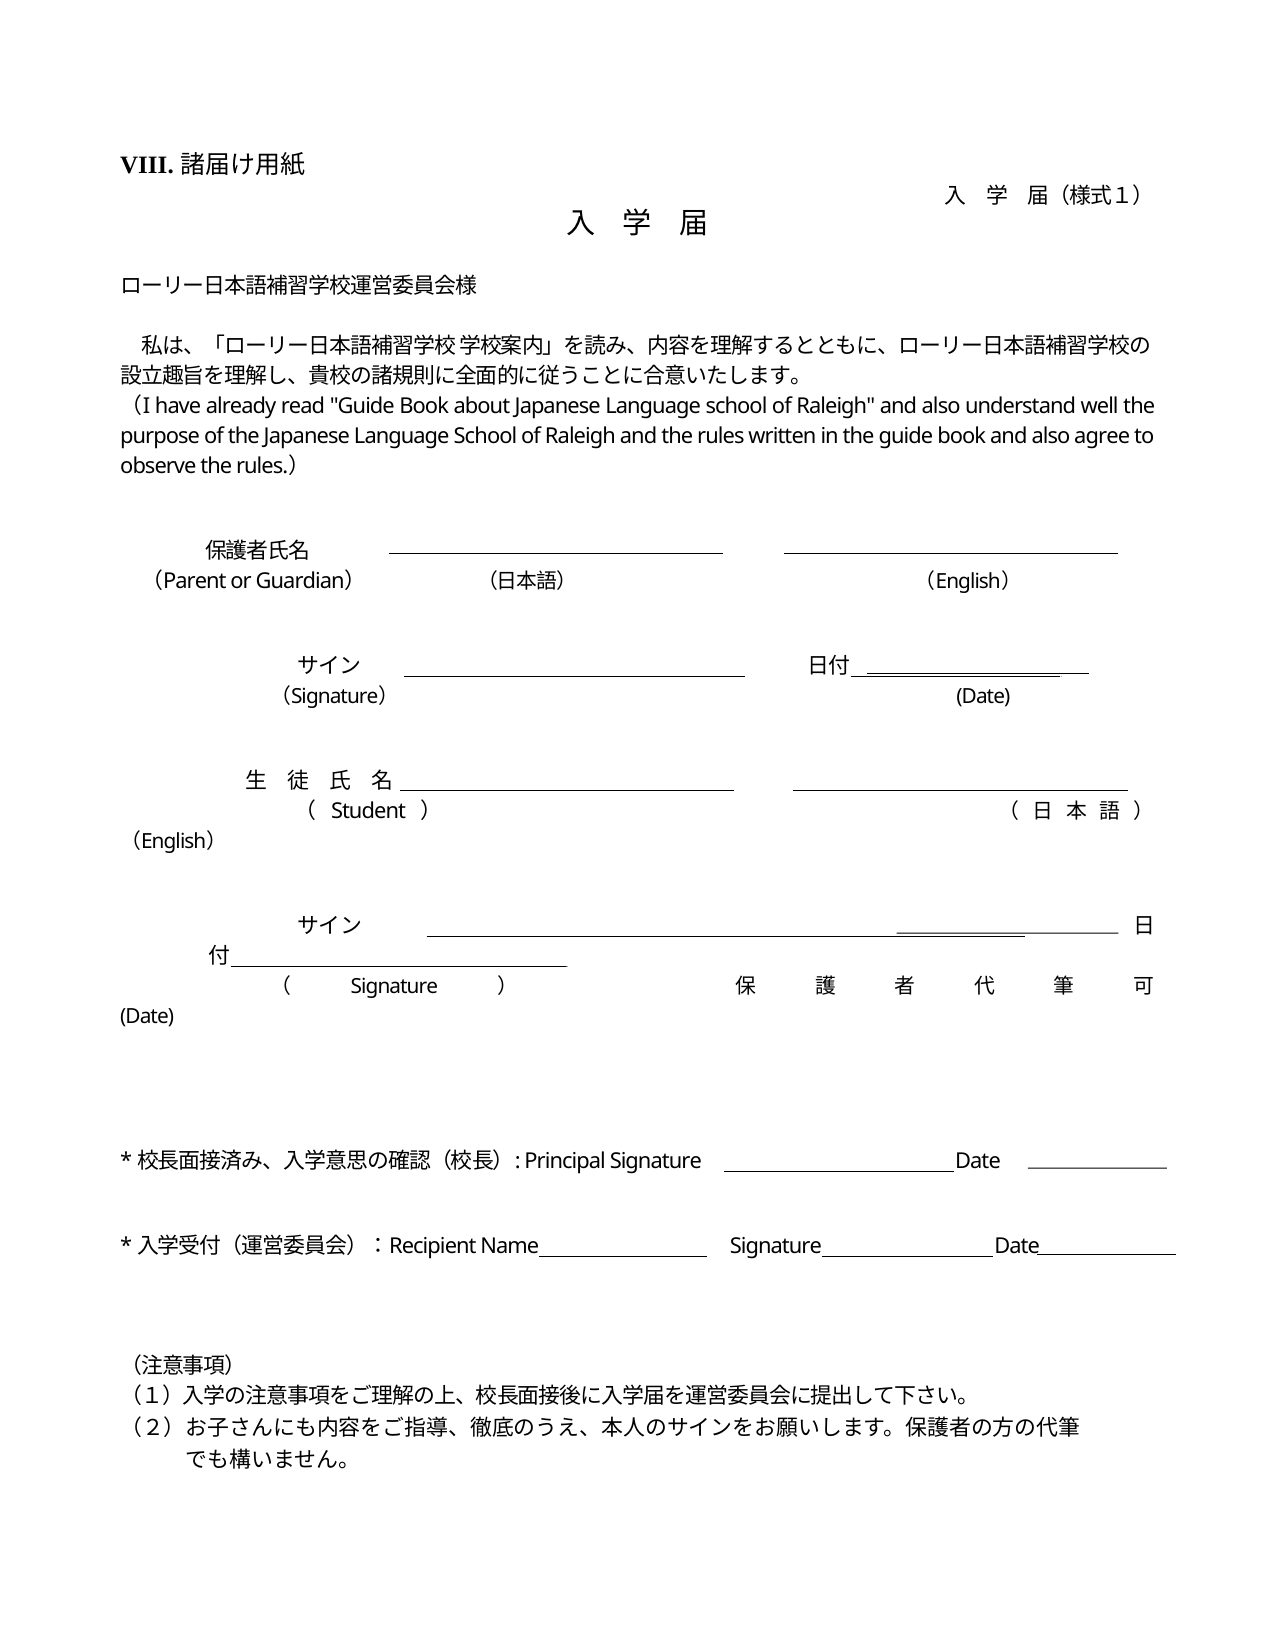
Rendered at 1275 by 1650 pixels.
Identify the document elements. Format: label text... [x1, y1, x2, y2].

text * 入学受付（運営委員会）：Recipient Name Signature Date [120, 1230, 1155, 1260]
text 私は、「ローリー日本語補習学校 学校案内」を読み、内容を理解するとともに、ローリー日本語補習学校の設立趣旨を理解し、貴校の諸規則に全面的に従うことに合意いたします。 [120, 330, 1155, 390]
text 生 徒 氏 名 [120, 765, 1155, 795]
text （Parent or Guardian） （日本語） （English） [120, 565, 1155, 595]
text * 校長面接済み、入学意思の確認（校長）: Principal Signature Date [120, 1145, 1155, 1175]
subtitle VIII. 諸届け用紙 [120, 150, 1155, 180]
text （注意事項） [120, 1350, 1155, 1380]
text （Signature） 保護者代筆可 (Date) [120, 970, 1155, 1030]
text 入 学 届 [120, 210, 1155, 240]
text （２）お子さんにも内容をご指導、徹底のうえ、本人のサインをお願いします。保護者の方の代筆 [120, 1410, 1155, 1442]
text でも構いません。 [120, 1442, 1155, 1473]
text 保護者氏名 [120, 535, 1155, 565]
text サイン 日付 [209, 910, 1155, 970]
text ローリー日本語補習学校運営委員会様 [120, 270, 1155, 300]
text （Signature） (Date) [120, 680, 1155, 710]
text サイン 日付 [209, 650, 1155, 680]
text 入 学 届（様式１） [120, 180, 1155, 210]
text （I have already read "Guide Book about Japanese Language school of Raleigh" and also understand well the purpose of the Japanese Language School of Raleigh and the rules written in the guide book and also agree to observe the rules.） [120, 390, 1155, 480]
text （Student） （日本語） （English） [120, 795, 1155, 855]
text （１）入学の注意事項をご理解の上、校長面接後に入学届を運営委員会に提出して下さい。 [120, 1380, 1155, 1410]
